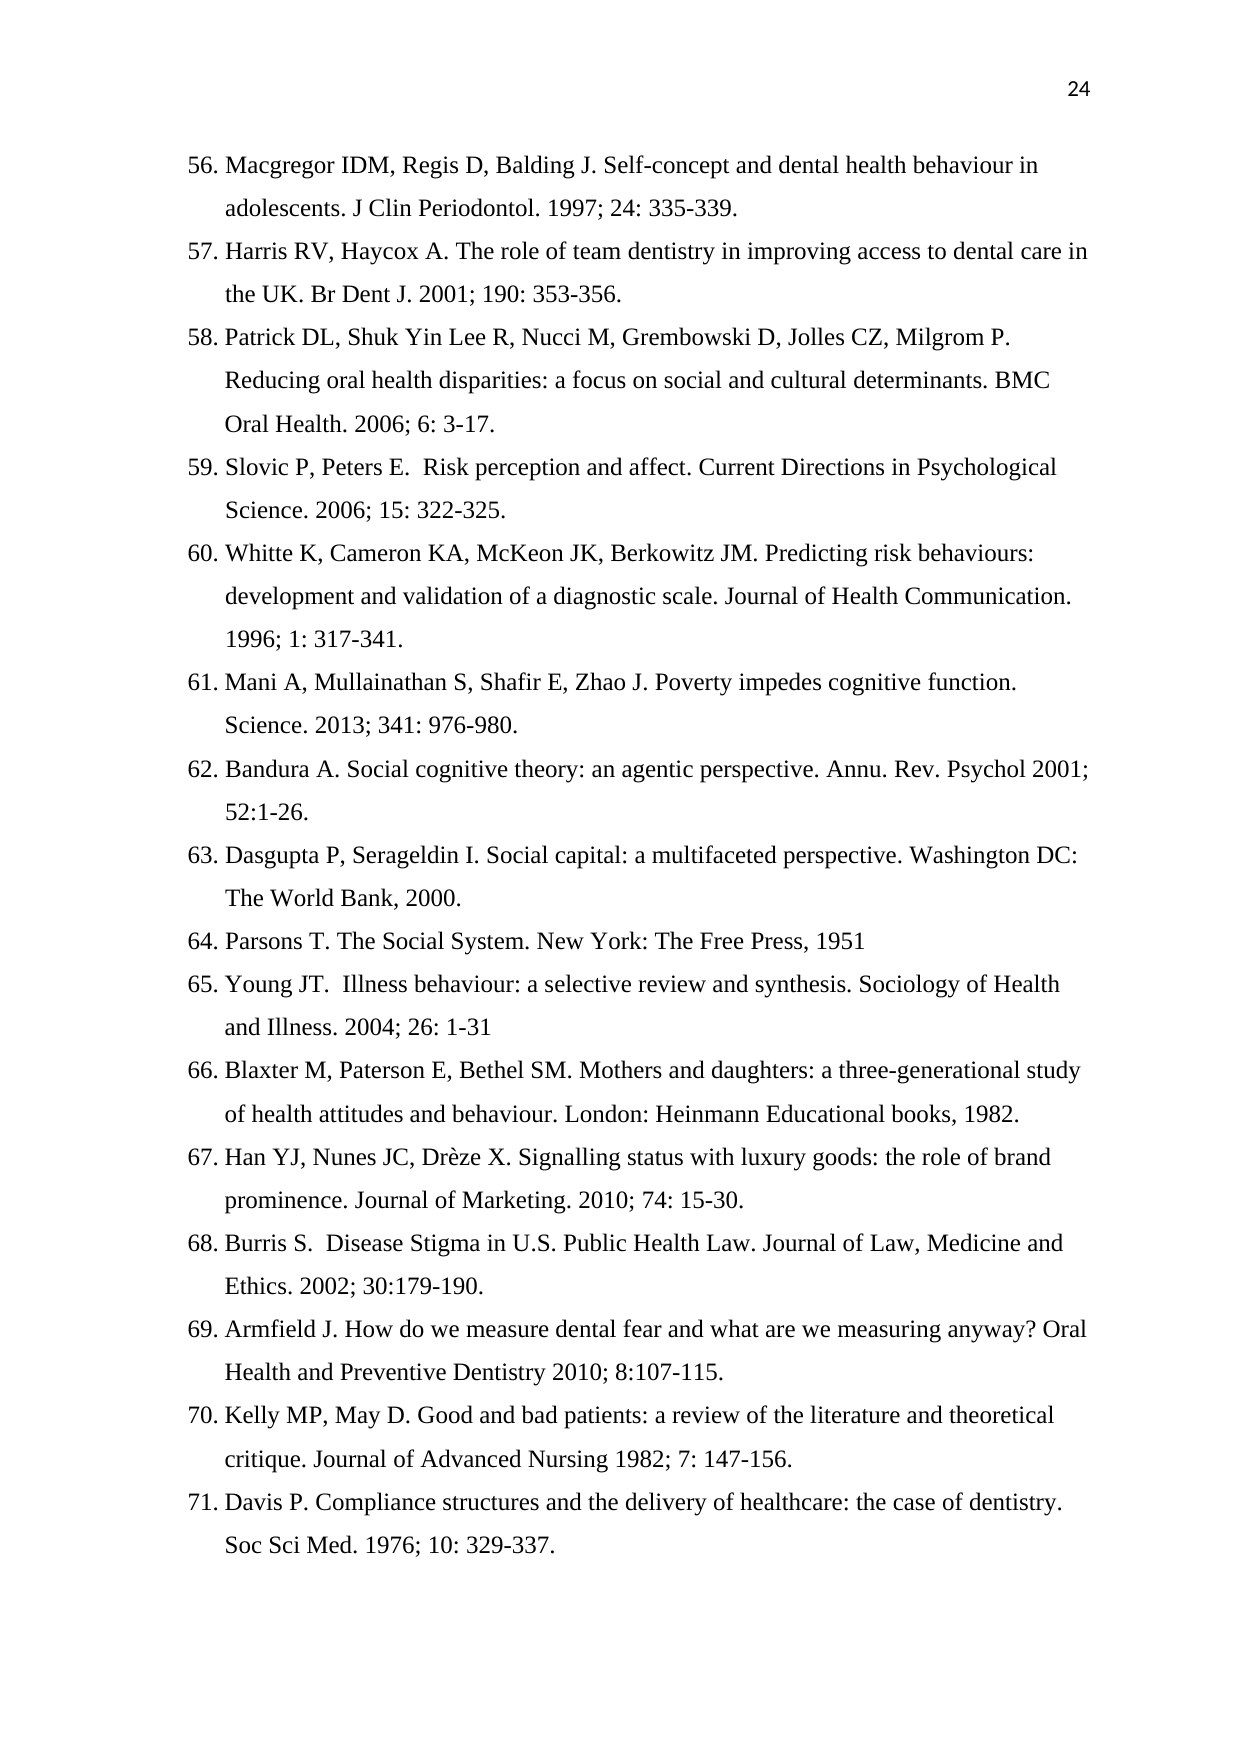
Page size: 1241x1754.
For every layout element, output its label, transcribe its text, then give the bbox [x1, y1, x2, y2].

list Kelly MP, May D. Good and bad patients: a review of the literature and theoretical critique. Journal of Advanced Nursing 1982; 7: 147-156. [187, 1401, 1090, 1472]
list Dasgupta P, Serageldin I. Social capital: a multifaceted perspective. Washington DC: The World Bank, 2000. [187, 840, 1090, 912]
list Armfield J. How do we measure dental fear and what are we measuring anyway? Oral Health and Preventive Dentistry 2010; 8:107-115. [187, 1314, 1090, 1386]
list Bandura A. Social cognitive theory: an agentic perspective. Annu. Rev. Psychol 2001; 52:1-26. [187, 754, 1090, 826]
list Davis P. Compliance structures and the delivery of healthcare: the case of dentistry. Soc Sci Med. 1976; 10: 329-337. [187, 1487, 1090, 1559]
list Whitte K, Cameron KA, McKeon JK, Berkowitz JM. Predicting risk behaviours: development and validation of a diagnostic scale. Journal of Health Communication. 1996; 1: 317-341. [187, 538, 1090, 653]
list Burris S. Disease Stigma in U.S. Public Health Law. Journal of Law, Medicine and Ethics. 2002; 30:179-190. [187, 1228, 1090, 1300]
list Parsons T. The Social System. New York: The Free Press, 1951 [187, 926, 1090, 955]
list Harris RV, Haycox A. The role of team dentistry in improving access to dental care in the UK. Br Dent J. 2001; 190: 353-356. [187, 236, 1090, 308]
list Young JT. Illness behaviour: a selective review and synthesis. Sociology of Health and Illness. 2004; 26: 1-31 [187, 969, 1090, 1041]
list Han YJ, Nunes JC, Drèze X. Signalling status with luxury goods: the role of brand prominence. Journal of Marketing. 2010; 74: 15-30. [187, 1142, 1090, 1214]
list Macgregor IDM, Regis D, Balding J. Self-concept and dental health behaviour in adolescents. J Clin Periodontol. 1997; 24: 335-339. [187, 150, 1090, 222]
list Blaxter M, Paterson E, Bethel SM. Mothers and daughters: a three-generational study of health attitudes and behaviour. London: Heinmann Educational books, 1982. [187, 1056, 1090, 1127]
list Patrick DL, Shuk Yin Lee R, Nucci M, Grembowski D, Jolles CZ, Milgrom P. Reducing oral health disparities: a focus on social and cultural determinants. BMC Oral Health. 2006; 6: 3-17. [187, 322, 1090, 437]
list Mani A, Mullainathan S, Shafir E, Zhao J. Poverty impedes cognitive function. Science. 2013; 341: 976-980. [187, 667, 1090, 739]
list Slovic P, Peters E. Risk perception and affect. Current Directions in Psychological Science. 2006; 15: 322-325. [187, 452, 1090, 524]
